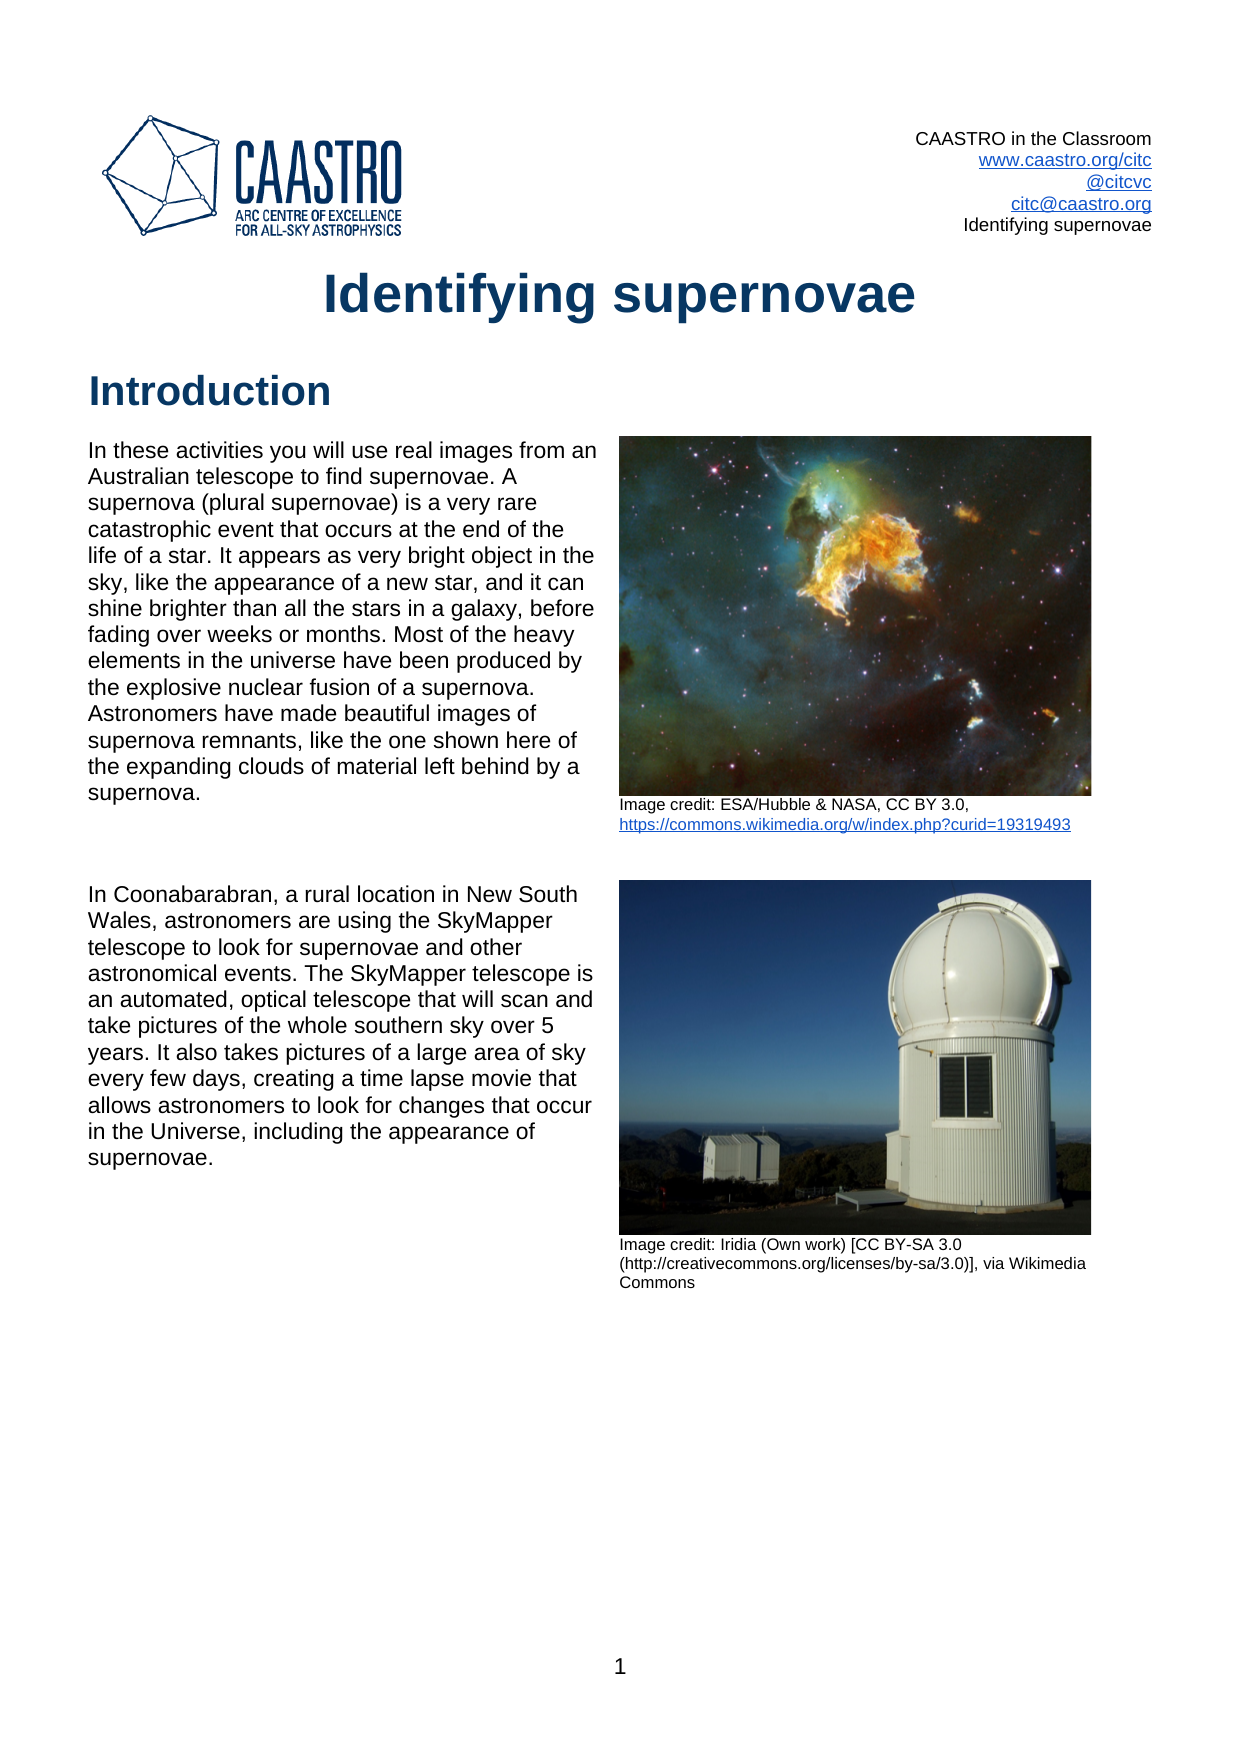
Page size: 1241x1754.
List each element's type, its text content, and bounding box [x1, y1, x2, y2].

table_header In these activities you will use real images from an Australian telescope to find supernovae. A supernova (plural supernovae) is a very rare catastrophic event that occurs at the end of the life of a star. It appears as very bright object in the sky, like the appearance of a new star, and it can shine brighter than all the stars in a galaxy, before fading over weeks or months. Most of the heavy elements in the universe have been produced by the explosive nuclear fusion of a supernova. Astronomers have made beautiful images of supernova remnants, like the one shown here of the expanding clouds of material left behind by a supernova. [77, 426, 609, 844]
title Identifying supernovae [88, 262, 1152, 324]
subtitle Introduction [88, 366, 1152, 414]
table_header Image credit: ESA/Hubble & NASA, CC BY 3.0, https://commons.wikimedia.org/w/index.php?curid=19319493 [609, 426, 1140, 844]
picture [619, 880, 1092, 1235]
table_header In Coonabarabran, a rural location in New South Wales, astronomers are using the SkyMapper telescope to look for supernovae and other astronomical events. The SkyMapper telescope is an automated, optical telescope that will scan and take pictures of the whole southern sky over 5 years. It also takes pictures of a large area of sky every few days, creating a time lapse movie that allows astronomers to look for changes that occur in the Universe, including the appearance of supernovae. [77, 870, 609, 1329]
table_header Image credit: Iridia (Own work) [CC BY-SA 3.0 (http://creativecommons.org/licenses/by-sa/3.0)], via Wikimedia Commons [609, 870, 1140, 1329]
picture [88, 102, 417, 257]
picture [619, 436, 1092, 796]
